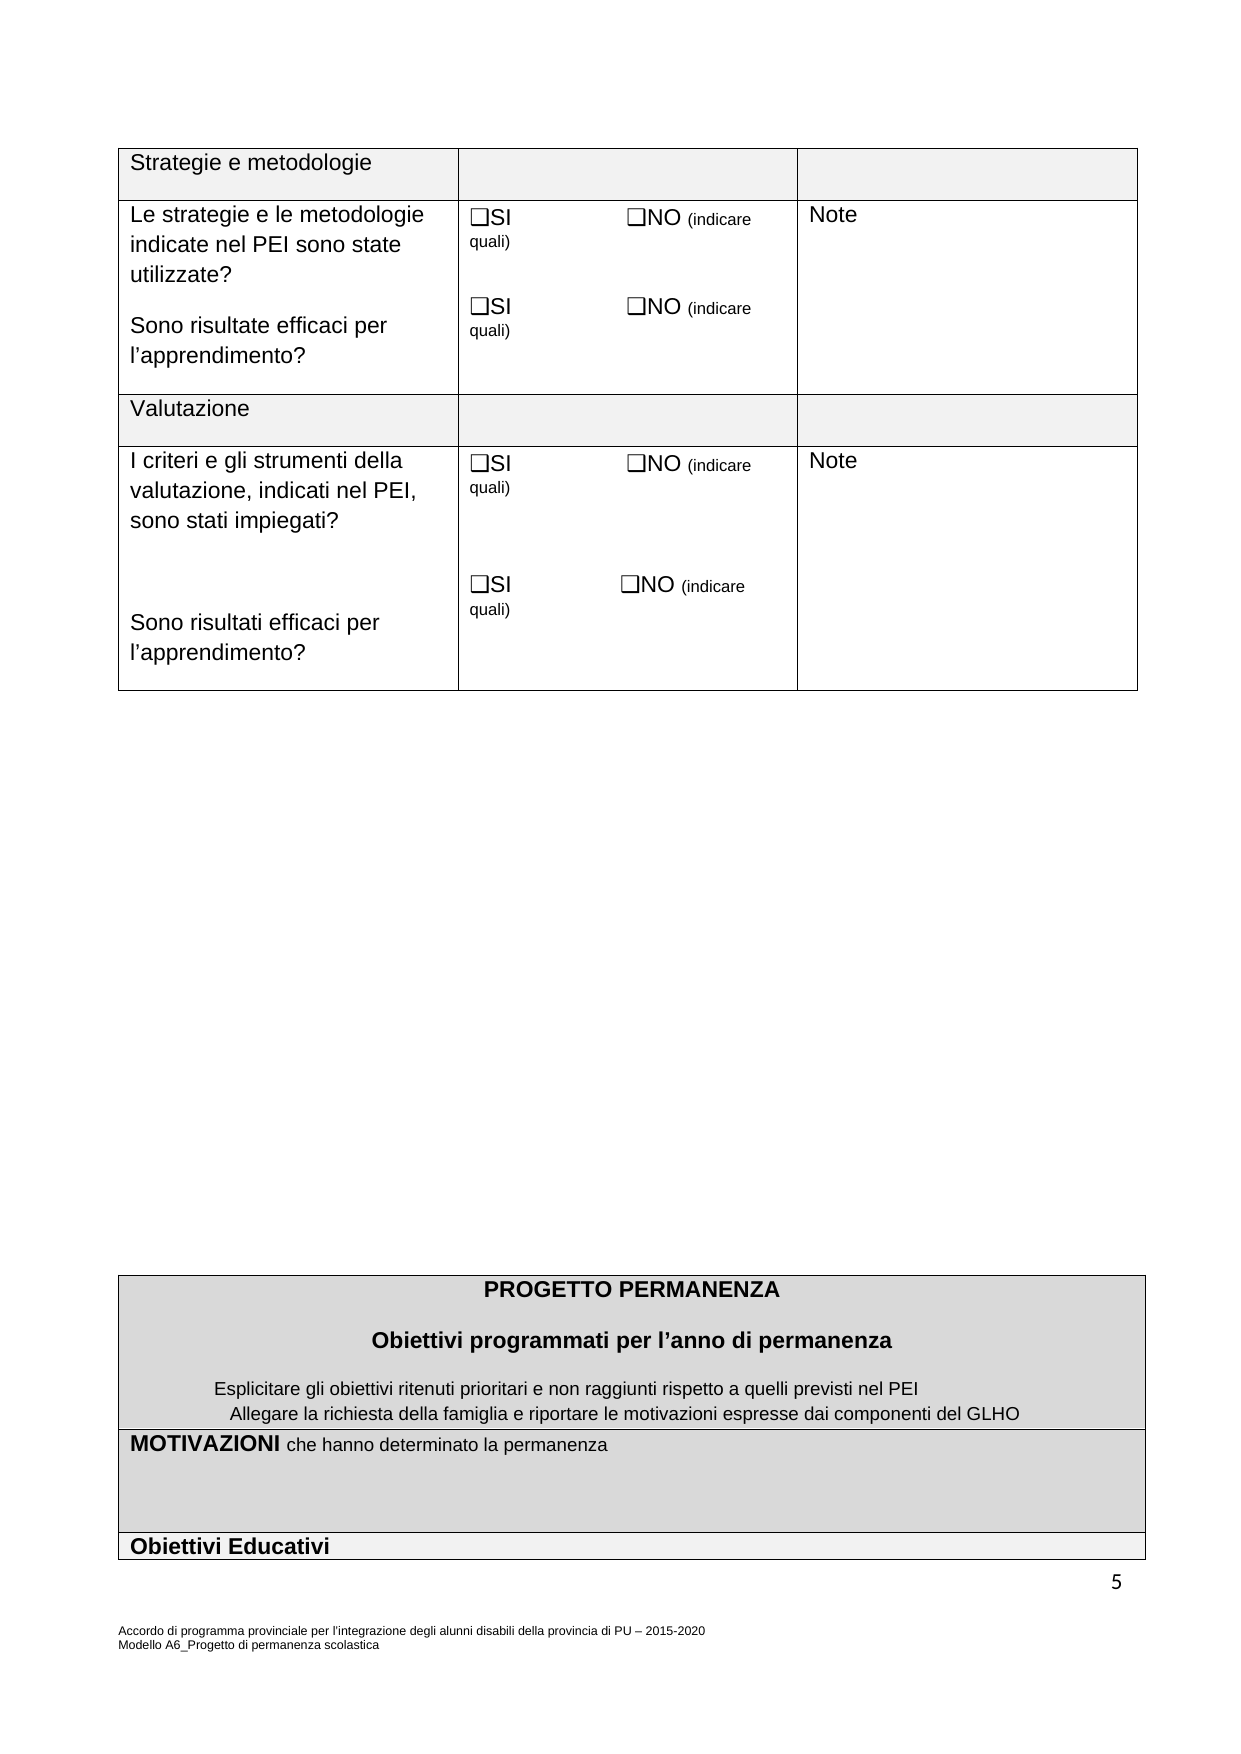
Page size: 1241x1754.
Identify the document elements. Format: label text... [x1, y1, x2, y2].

table_cell [459, 395, 797, 446]
table_cell Strategie e metodologie [119, 149, 458, 200]
table_cell [798, 149, 1137, 200]
table_cell Obiettivi Educativi [119, 1533, 1145, 1559]
table_cell [798, 395, 1137, 446]
table_header PROGETTO PERMANENZA Obiettivi programmati per l’anno di permanenza Esplicitare gli obiettivi ritenuti prioritari e non raggiunti rispetto a quelli previsti nel PEI Allegare la richiesta della famiglia e riportare le motivazioni espresse dai componenti del GLHO [119, 1276, 1145, 1428]
table_cell I criteri e gli strumenti della valutazione, indicati nel PEI, sono stati impiegati? Sono risultati efficaci per l’apprendimento? [119, 447, 458, 690]
table_cell MOTIVAZIONI che hanno determinato la permanenza [119, 1430, 1145, 1532]
table_cell Le strategie e le metodologie indicate nel PEI sono state utilizzate? Sono risultate efficaci per l’apprendimento? [119, 201, 458, 393]
table_cell Valutazione [119, 395, 458, 446]
table_cell ❑SI ❑NO (indicare quali) ❑SI ❑NO (indicare quali) [459, 447, 797, 690]
table_cell [459, 149, 797, 200]
table_cell Note [798, 201, 1137, 393]
table_cell Note [798, 447, 1137, 690]
table_cell ❑SI ❑NO (indicare quali) ❑SI ❑NO (indicare quali) [459, 201, 797, 393]
